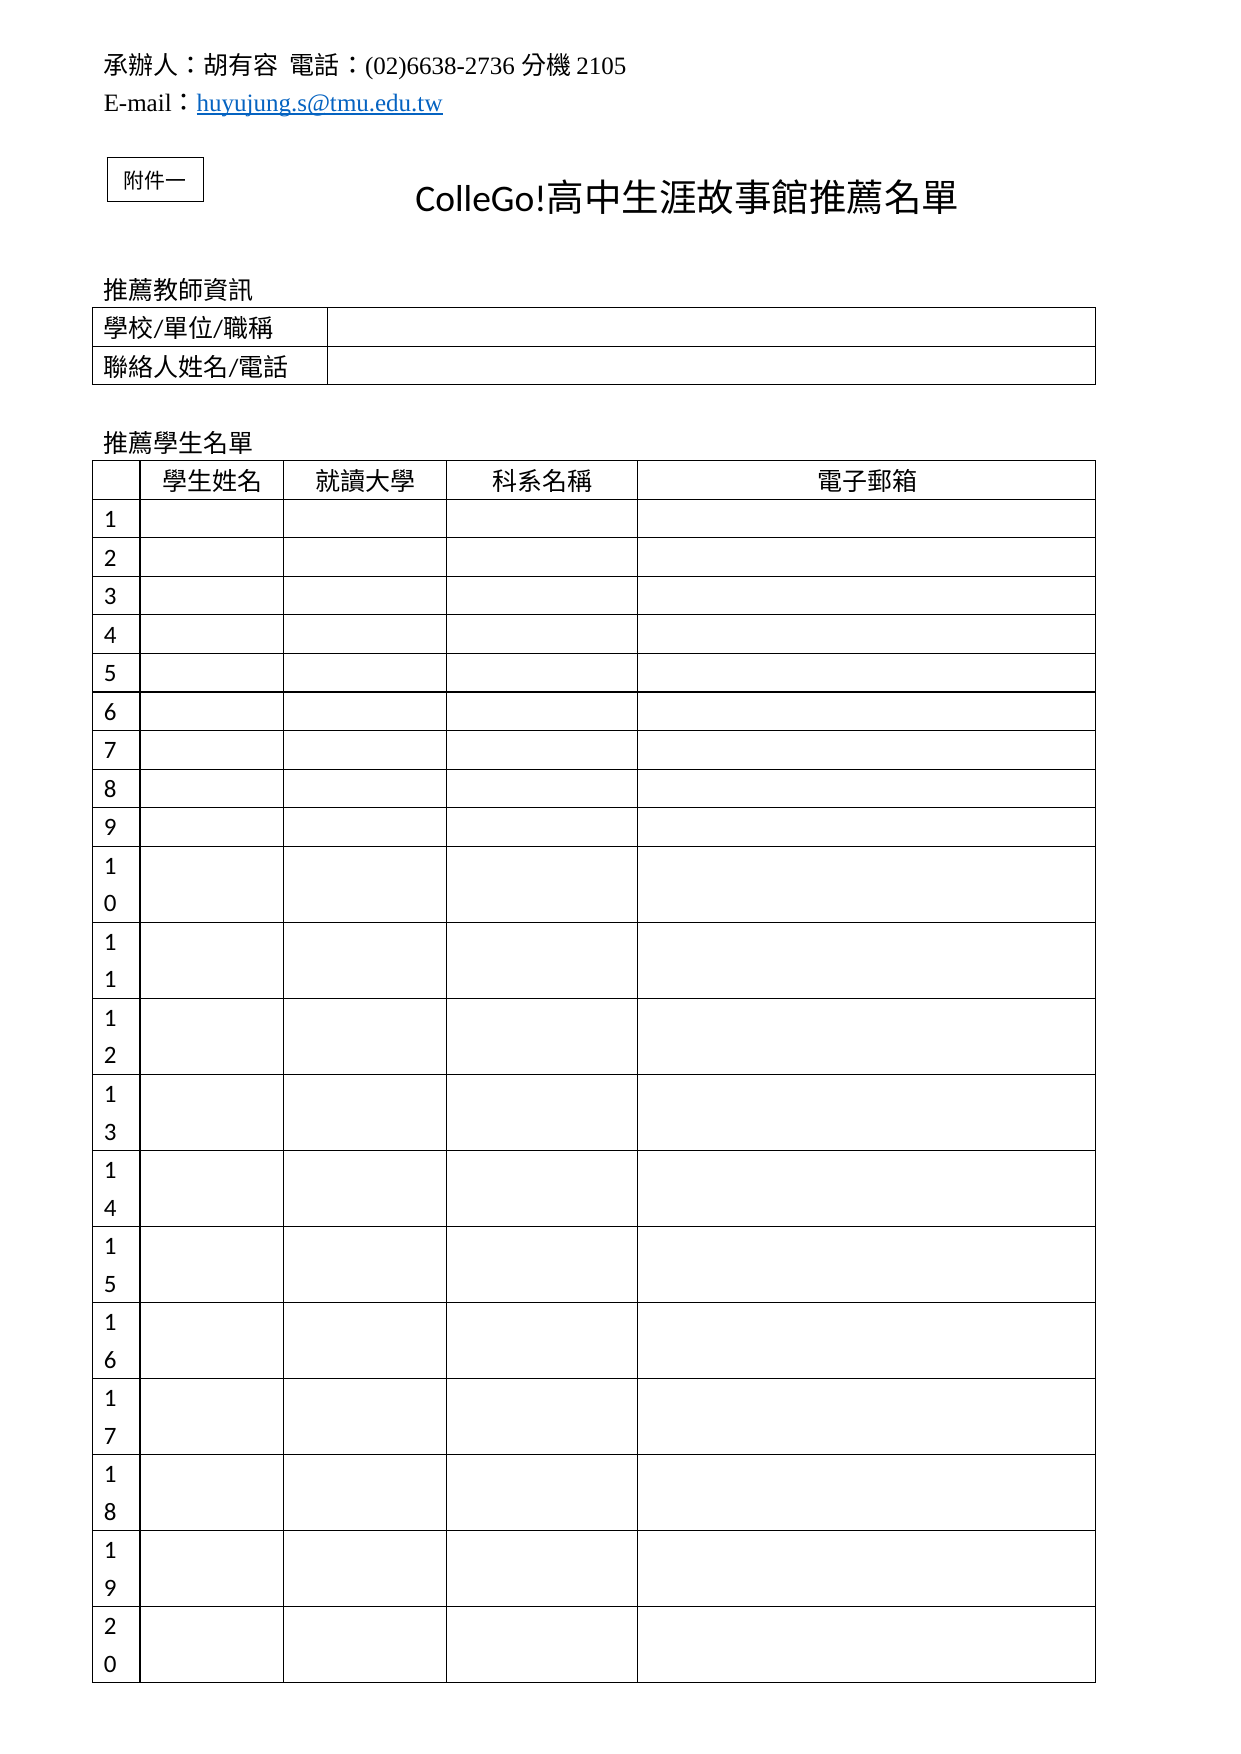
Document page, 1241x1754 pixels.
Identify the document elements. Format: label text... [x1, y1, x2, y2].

table_cell [284, 1151, 446, 1226]
table_cell 9 [93, 808, 139, 846]
table_cell [284, 923, 446, 998]
table_cell [284, 1607, 446, 1682]
table_cell [447, 1075, 637, 1150]
table_cell [284, 999, 446, 1074]
table_cell [141, 923, 283, 998]
table_cell [141, 1227, 283, 1302]
table_cell [141, 577, 283, 614]
table_cell 17 [93, 1379, 139, 1454]
table_cell [447, 731, 637, 768]
table_header 就讀大學 [284, 461, 446, 499]
table_cell [141, 654, 283, 691]
table_cell [638, 1455, 1095, 1530]
table_cell [141, 1455, 283, 1530]
table_cell 8 [93, 770, 139, 807]
table_cell 12 [93, 999, 139, 1074]
table_cell [638, 1075, 1095, 1150]
table_cell [141, 1531, 283, 1606]
table_cell [284, 1075, 446, 1150]
table_cell [141, 1607, 283, 1682]
table_cell [447, 847, 637, 922]
table_header 學校/單位/職稱 [93, 308, 327, 346]
table_cell [638, 1531, 1095, 1606]
table_cell [447, 1151, 637, 1226]
table_cell 18 [93, 1455, 139, 1530]
table_cell [447, 999, 637, 1074]
table_cell [638, 999, 1095, 1074]
table_cell [284, 693, 446, 730]
table_cell [141, 1151, 283, 1226]
table_cell 15 [93, 1227, 139, 1302]
table_cell 聯絡人姓名/電話 [93, 347, 327, 384]
table_header [328, 308, 1095, 346]
table_cell [638, 1227, 1095, 1302]
table_cell [447, 615, 637, 653]
table_cell [284, 500, 446, 537]
table_cell [284, 1379, 446, 1454]
table_cell [141, 538, 283, 576]
table_cell [447, 923, 637, 998]
table_cell 16 [93, 1303, 139, 1378]
table_cell [284, 1531, 446, 1606]
table_cell [284, 1227, 446, 1302]
table_cell [638, 615, 1095, 653]
table_cell [447, 770, 637, 807]
table_header [93, 461, 139, 499]
table_cell 20 [93, 1607, 139, 1682]
table_cell [638, 923, 1095, 998]
text 推薦學生名單 [103, 423, 1152, 460]
table_cell 14 [93, 1151, 139, 1226]
table_cell [284, 538, 446, 576]
table_cell [284, 577, 446, 614]
table_cell [141, 500, 283, 537]
table_cell [638, 693, 1095, 730]
table_cell [447, 1531, 637, 1606]
table_cell [447, 1455, 637, 1530]
text ColleGo!高中生涯故事館推薦名單 [103, 157, 1152, 232]
table_cell [638, 1303, 1095, 1378]
table_cell [447, 538, 637, 576]
table_cell 3 [93, 577, 139, 614]
table_cell 6 [93, 693, 139, 730]
text 推薦教師資訊 [103, 269, 1152, 307]
table_cell [638, 654, 1095, 691]
table_cell [141, 999, 283, 1074]
table_cell [447, 654, 637, 691]
table_cell 7 [93, 731, 139, 768]
table_cell [447, 500, 637, 537]
table_cell 1 [93, 500, 139, 537]
table_cell [284, 847, 446, 922]
table_cell [141, 770, 283, 807]
table_cell [447, 1303, 637, 1378]
table_cell [447, 577, 637, 614]
table_cell [284, 1455, 446, 1530]
table_cell 2 [93, 538, 139, 576]
table_cell [141, 615, 283, 653]
table_cell [447, 1379, 637, 1454]
table_cell [447, 1607, 637, 1682]
table_cell [141, 731, 283, 768]
table_header 電子郵箱 [638, 461, 1095, 499]
table_cell [284, 1303, 446, 1378]
table_cell [141, 693, 283, 730]
table_cell [638, 538, 1095, 576]
table_cell [328, 347, 1095, 384]
table_cell [284, 808, 446, 846]
table_cell 13 [93, 1075, 139, 1150]
table_cell [447, 1227, 637, 1302]
text E-mail：huyujung.s@tmu.edu.tw [103, 82, 1152, 119]
table_cell [638, 770, 1095, 807]
table_cell [638, 847, 1095, 922]
text 承辦人：胡有容 電話：(02)6638-2736 分機2105 [103, 44, 1152, 82]
table_cell [447, 693, 637, 730]
table_cell [638, 1607, 1095, 1682]
table_cell [284, 615, 446, 653]
table_cell [638, 731, 1095, 768]
table_cell [284, 731, 446, 768]
table_cell [638, 1151, 1095, 1226]
table_cell [284, 654, 446, 691]
table_cell 10 [93, 847, 139, 922]
table_cell [141, 1075, 283, 1150]
table_header 科系名稱 [447, 461, 637, 499]
table_cell [447, 808, 637, 846]
table_cell [638, 500, 1095, 537]
table_header 學生姓名 [141, 461, 283, 499]
table_cell 11 [93, 923, 139, 998]
table_cell [141, 1303, 283, 1378]
table_cell [141, 1379, 283, 1454]
table_cell 4 [93, 615, 139, 653]
table_cell [638, 808, 1095, 846]
table_cell [141, 808, 283, 846]
table_cell 5 [93, 654, 139, 691]
table_cell [141, 847, 283, 922]
table_cell 19 [93, 1531, 139, 1606]
table_cell [638, 577, 1095, 614]
table_cell [638, 1379, 1095, 1454]
table_cell [284, 770, 446, 807]
